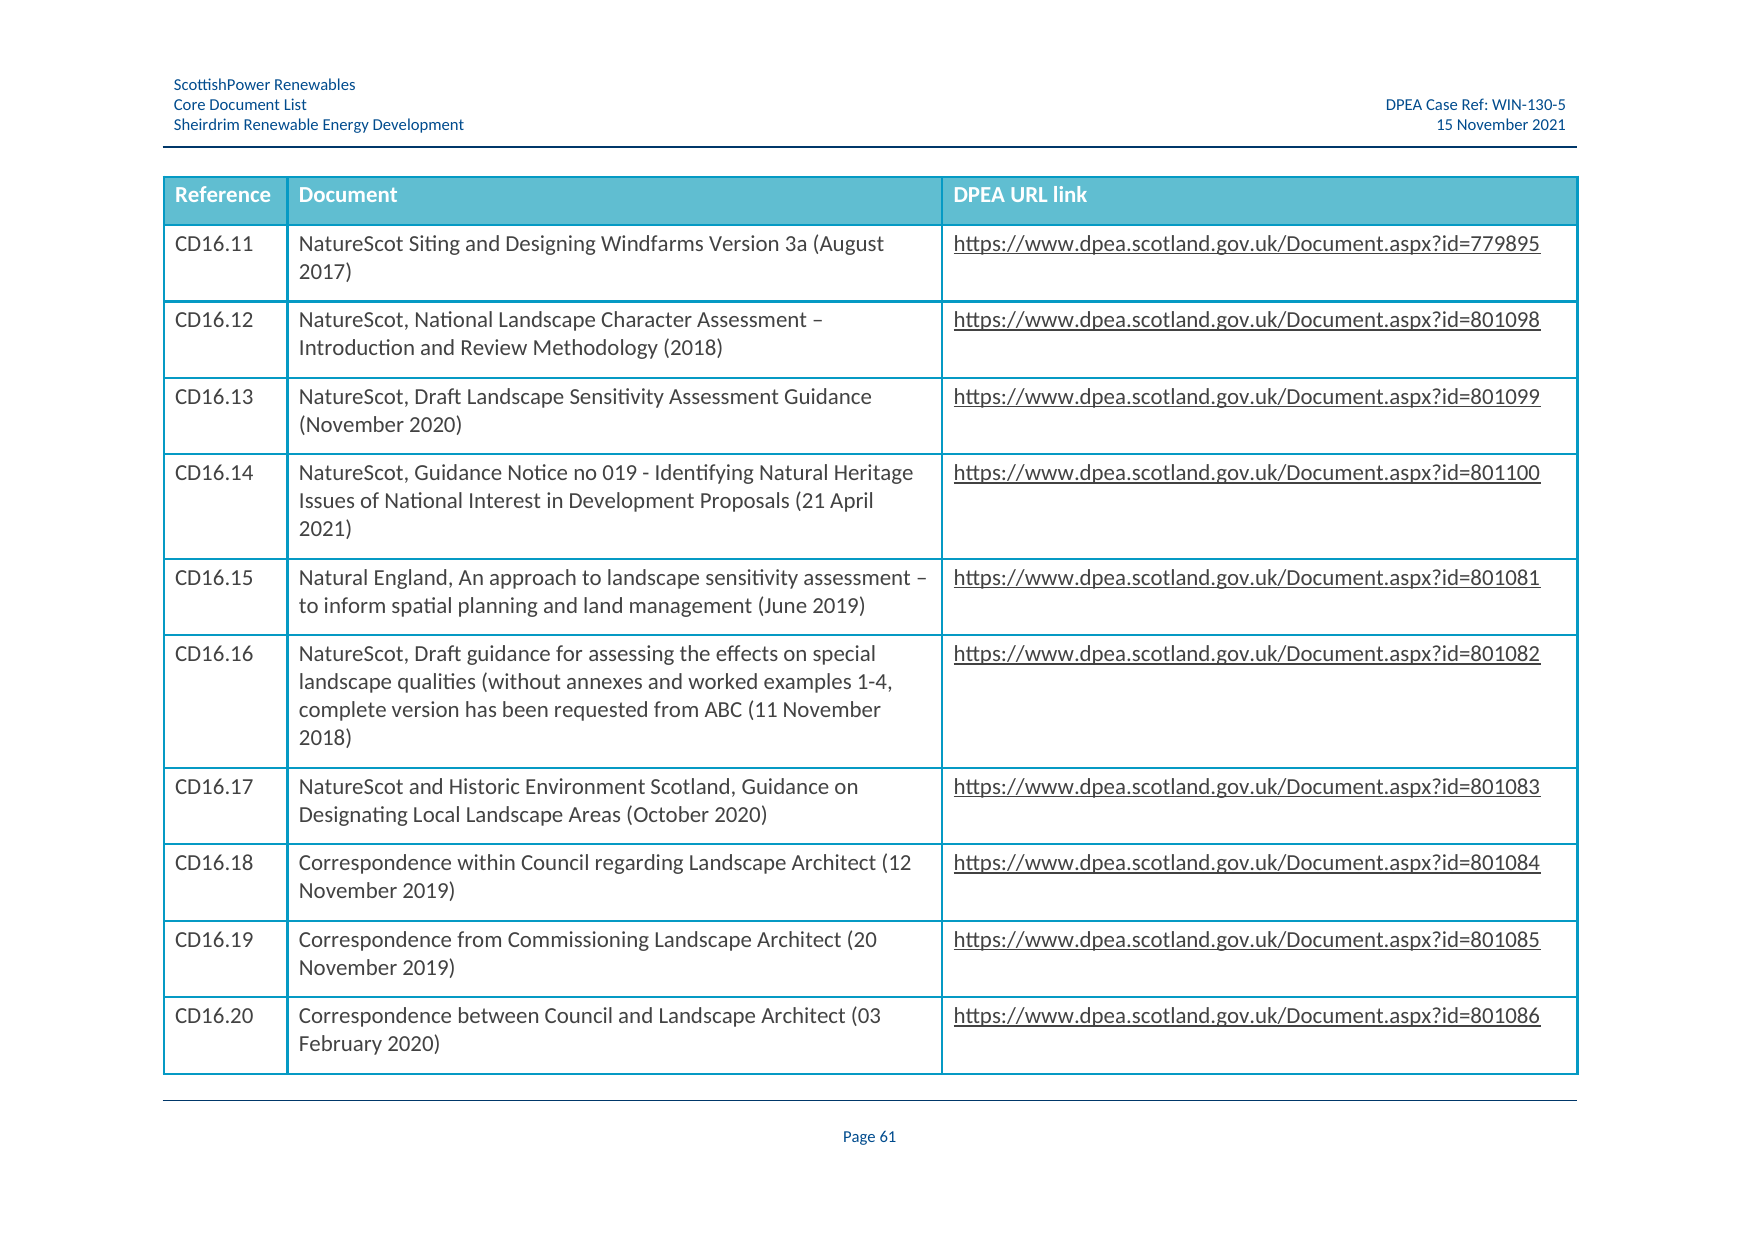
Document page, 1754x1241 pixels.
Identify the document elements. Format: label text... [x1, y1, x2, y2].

table_cell CD16.14 [165, 455, 286, 558]
table_cell https://www.dpea.scotland.gov.uk/Document.aspx?id=801099 [943, 379, 1576, 453]
table_cell NatureScot and Historic Environment Scotland, Guidance on Designating Local Landscape Areas (October 2020) [289, 769, 941, 843]
table_cell https://www.dpea.scotland.gov.uk/Document.aspx?id=801086 [943, 998, 1576, 1073]
table_header Document [289, 178, 941, 224]
table_cell CD16.20 [165, 998, 286, 1073]
table_cell CD16.18 [165, 845, 286, 920]
table_cell https://www.dpea.scotland.gov.uk/Document.aspx?id=801083 [943, 769, 1576, 843]
table_cell https://www.dpea.scotland.gov.uk/Document.aspx?id=801098 [943, 303, 1576, 377]
table_cell https://www.dpea.scotland.gov.uk/Document.aspx?id=779895 [943, 226, 1576, 300]
table_cell NatureScot, Draft Landscape Sensitivity Assessment Guidance (November 2020) [289, 379, 941, 453]
table_cell https://www.dpea.scotland.gov.uk/Document.aspx?id=801082 [943, 636, 1576, 767]
table_cell CD16.15 [165, 560, 286, 634]
table_cell Correspondence within Council regarding Landscape Architect (12 November 2019) [289, 845, 941, 920]
table_cell CD16.11 [165, 226, 286, 300]
table_cell https://www.dpea.scotland.gov.uk/Document.aspx?id=801100 [943, 455, 1576, 558]
table_cell NatureScot, National Landscape Character Assessment – Introduction and Review Methodology (2018) [289, 303, 941, 377]
table_cell https://www.dpea.scotland.gov.uk/Document.aspx?id=801084 [943, 845, 1576, 920]
table_cell Correspondence from Commissioning Landscape Architect (20 November 2019) [289, 922, 941, 996]
table_cell Natural England, An approach to landscape sensitivity assessment – to inform spatial planning and land management (June 2019) [289, 560, 941, 634]
table_cell CD16.13 [165, 379, 286, 453]
table_cell NatureScot Siting and Designing Windfarms Version 3a (August 2017) [289, 226, 941, 300]
table_cell CD16.19 [165, 922, 286, 996]
table_cell NatureScot, Draft guidance for assessing the effects on special landscape qualities (without annexes and worked examples 1-4, complete version has been requested from ABC (11 November 2018) [289, 636, 941, 767]
table_cell CD16.16 [165, 636, 286, 767]
table_cell https://www.dpea.scotland.gov.uk/Document.aspx?id=801081 [943, 560, 1576, 634]
table_cell CD16.12 [165, 303, 286, 377]
table_cell Correspondence between Council and Landscape Architect (03 February 2020) [289, 998, 941, 1073]
table_cell NatureScot, Guidance Notice no 019 - Identifying Natural Heritage Issues of National Interest in Development Proposals (21 April 2021) [289, 455, 941, 558]
table_header Reference [165, 178, 286, 224]
table_cell https://www.dpea.scotland.gov.uk/Document.aspx?id=801085 [943, 922, 1576, 996]
table_cell CD16.17 [165, 769, 286, 843]
table_header DPEA URL link [943, 178, 1576, 224]
